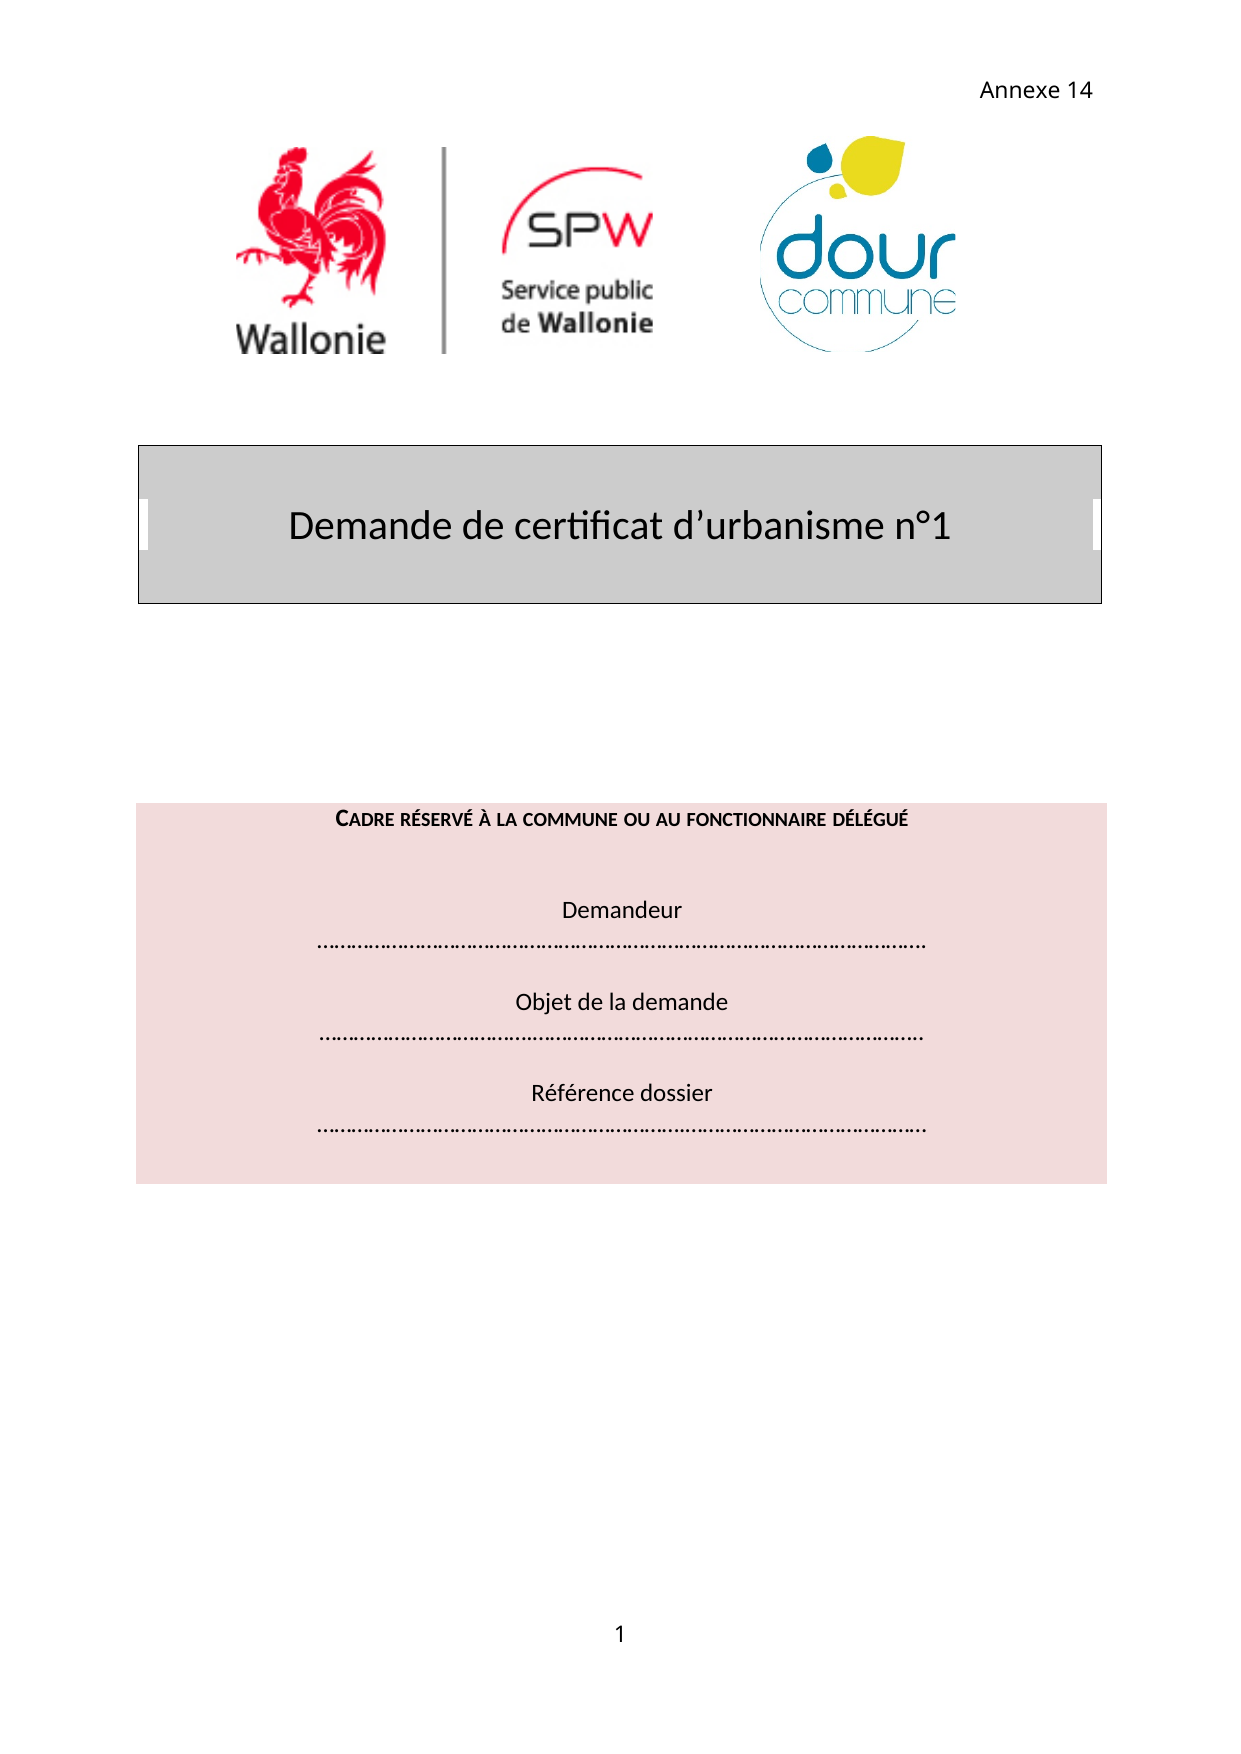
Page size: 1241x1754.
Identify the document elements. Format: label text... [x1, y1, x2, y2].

picture [758, 136, 956, 350]
text Demande de certificat d’urbanisme n°1 [148, 499, 1093, 547]
picture [235, 147, 653, 354]
table_header Cadre réservé à la commune ou au fonctionnaire délégué Demandeur ……………………………………………………………………………………………. Objet de la demande ……………………………….………………………………………………………….. Référence dossier ……………………………………………………….…………………………………… [136, 803, 1107, 1184]
